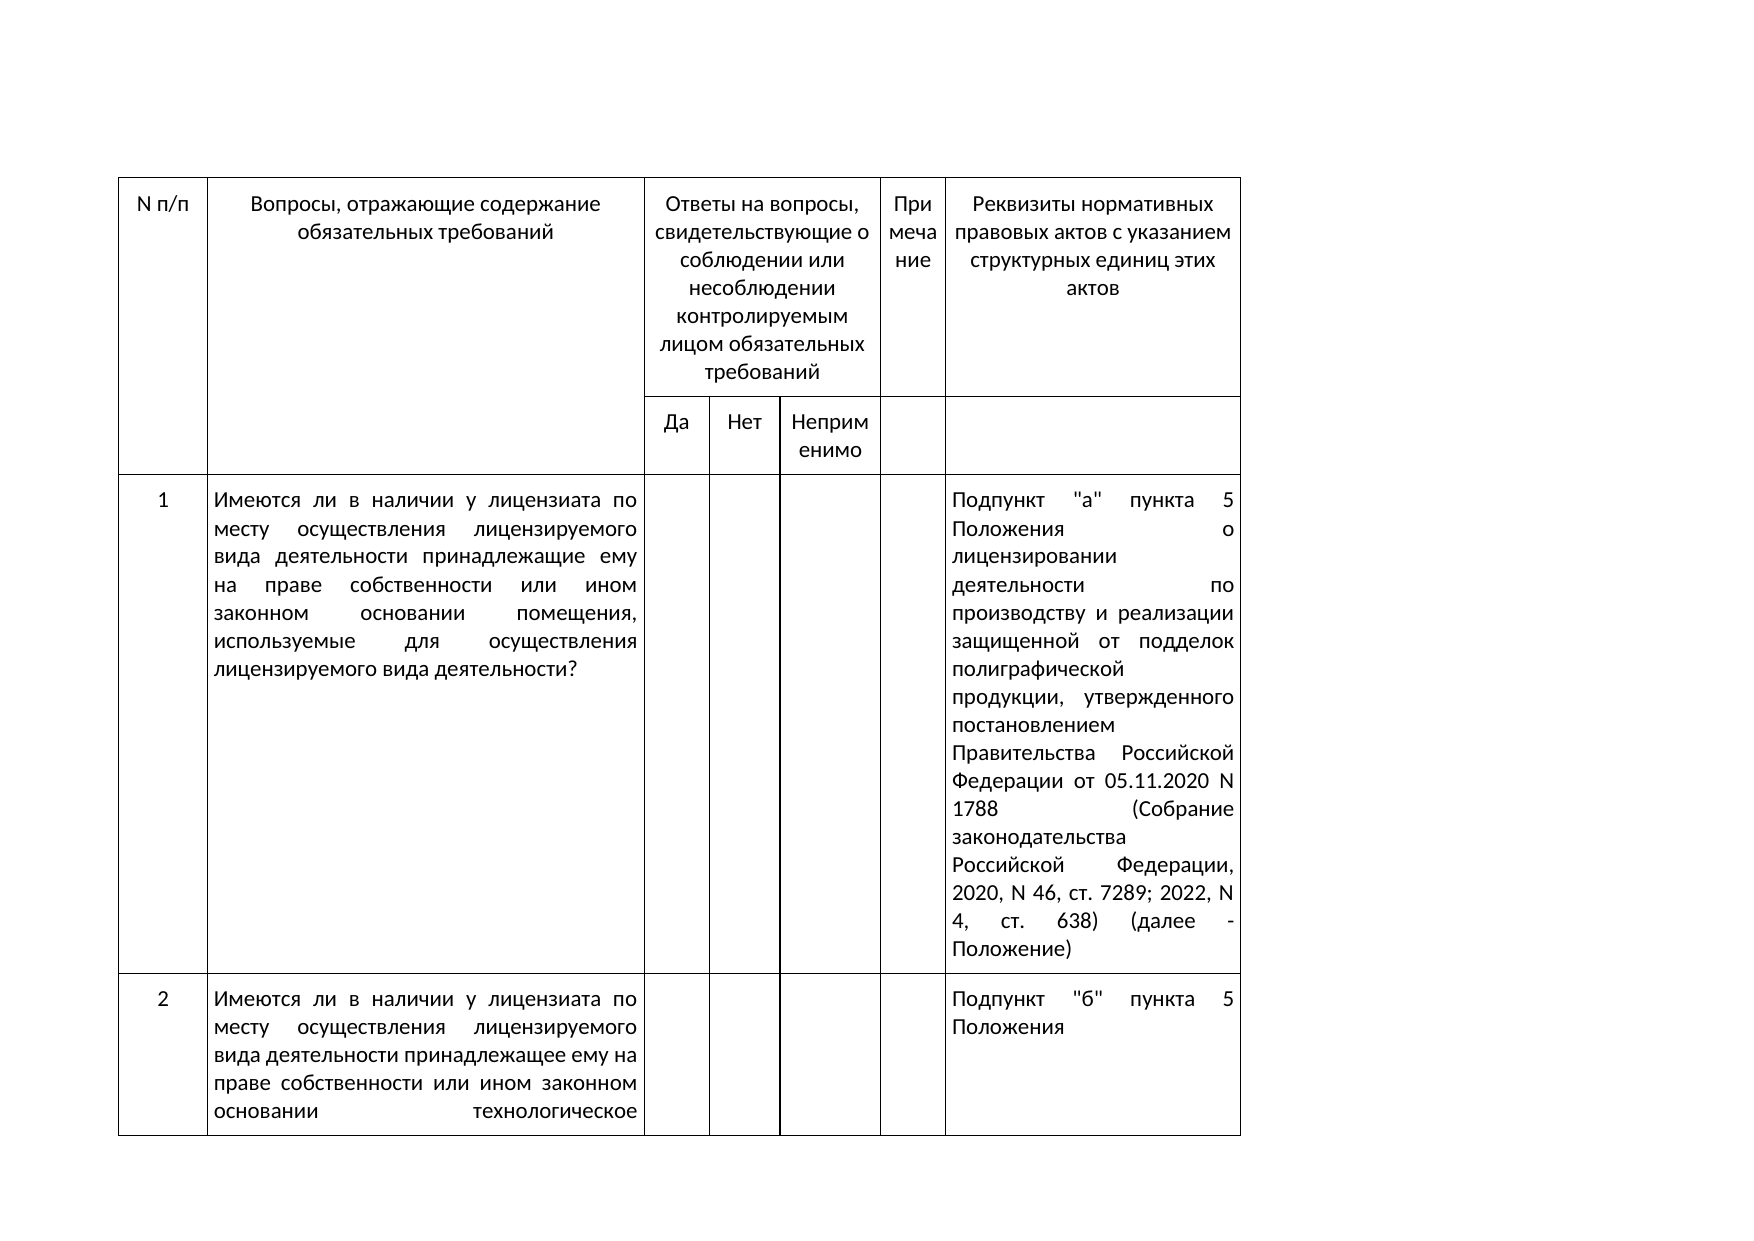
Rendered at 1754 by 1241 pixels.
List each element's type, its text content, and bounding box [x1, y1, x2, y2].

table_cell [645, 475, 709, 973]
table_cell [710, 475, 779, 973]
table_cell [946, 397, 1240, 474]
table_cell 2 [119, 974, 207, 1135]
table_header Вопросы, отражающие содержание обязательных требований [208, 178, 644, 474]
table_cell Подпункт "а" пункта 5 Положения о лицензировании деятельности по производству и реализации защищенной от подделок полиграфической продукции, утвержденного постановлением Правительства Российской Федерации от 05.11.2020 N 1788 (Собрание законодательства Российской Федерации, 2020, N 46, ст. 7289; 2022, N 4, ст. 638) (далее - Положение) [946, 475, 1240, 973]
table_header Примечание [881, 178, 945, 396]
table_header N п/п [119, 178, 207, 474]
table_cell [645, 974, 709, 1135]
table_header Ответы на вопросы, свидетельствующие о соблюдении или несоблюдении контролируемым лицом обязательных требований [645, 178, 880, 396]
table_cell [881, 397, 945, 474]
table_cell [781, 974, 880, 1135]
table_cell [881, 475, 945, 973]
table_cell Неприменимо [781, 397, 880, 474]
table_cell Нет [710, 397, 779, 474]
table_cell [781, 475, 880, 973]
table_cell 1 [119, 475, 207, 973]
table_cell Да [645, 397, 709, 474]
table_cell [881, 974, 945, 1135]
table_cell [208, 974, 644, 1135]
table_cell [946, 974, 1240, 1135]
table_cell Имеются ли в наличии у лицензиата по месту осуществления лицензируемого вида деятельности принадлежащие ему на праве собственности или ином законном основании помещения, используемые для осуществления лицензируемого вида деятельности? [208, 475, 644, 973]
table_cell [710, 974, 779, 1135]
table_header Реквизиты нормативных правовых актов с указанием структурных единиц этих актов [946, 178, 1240, 396]
